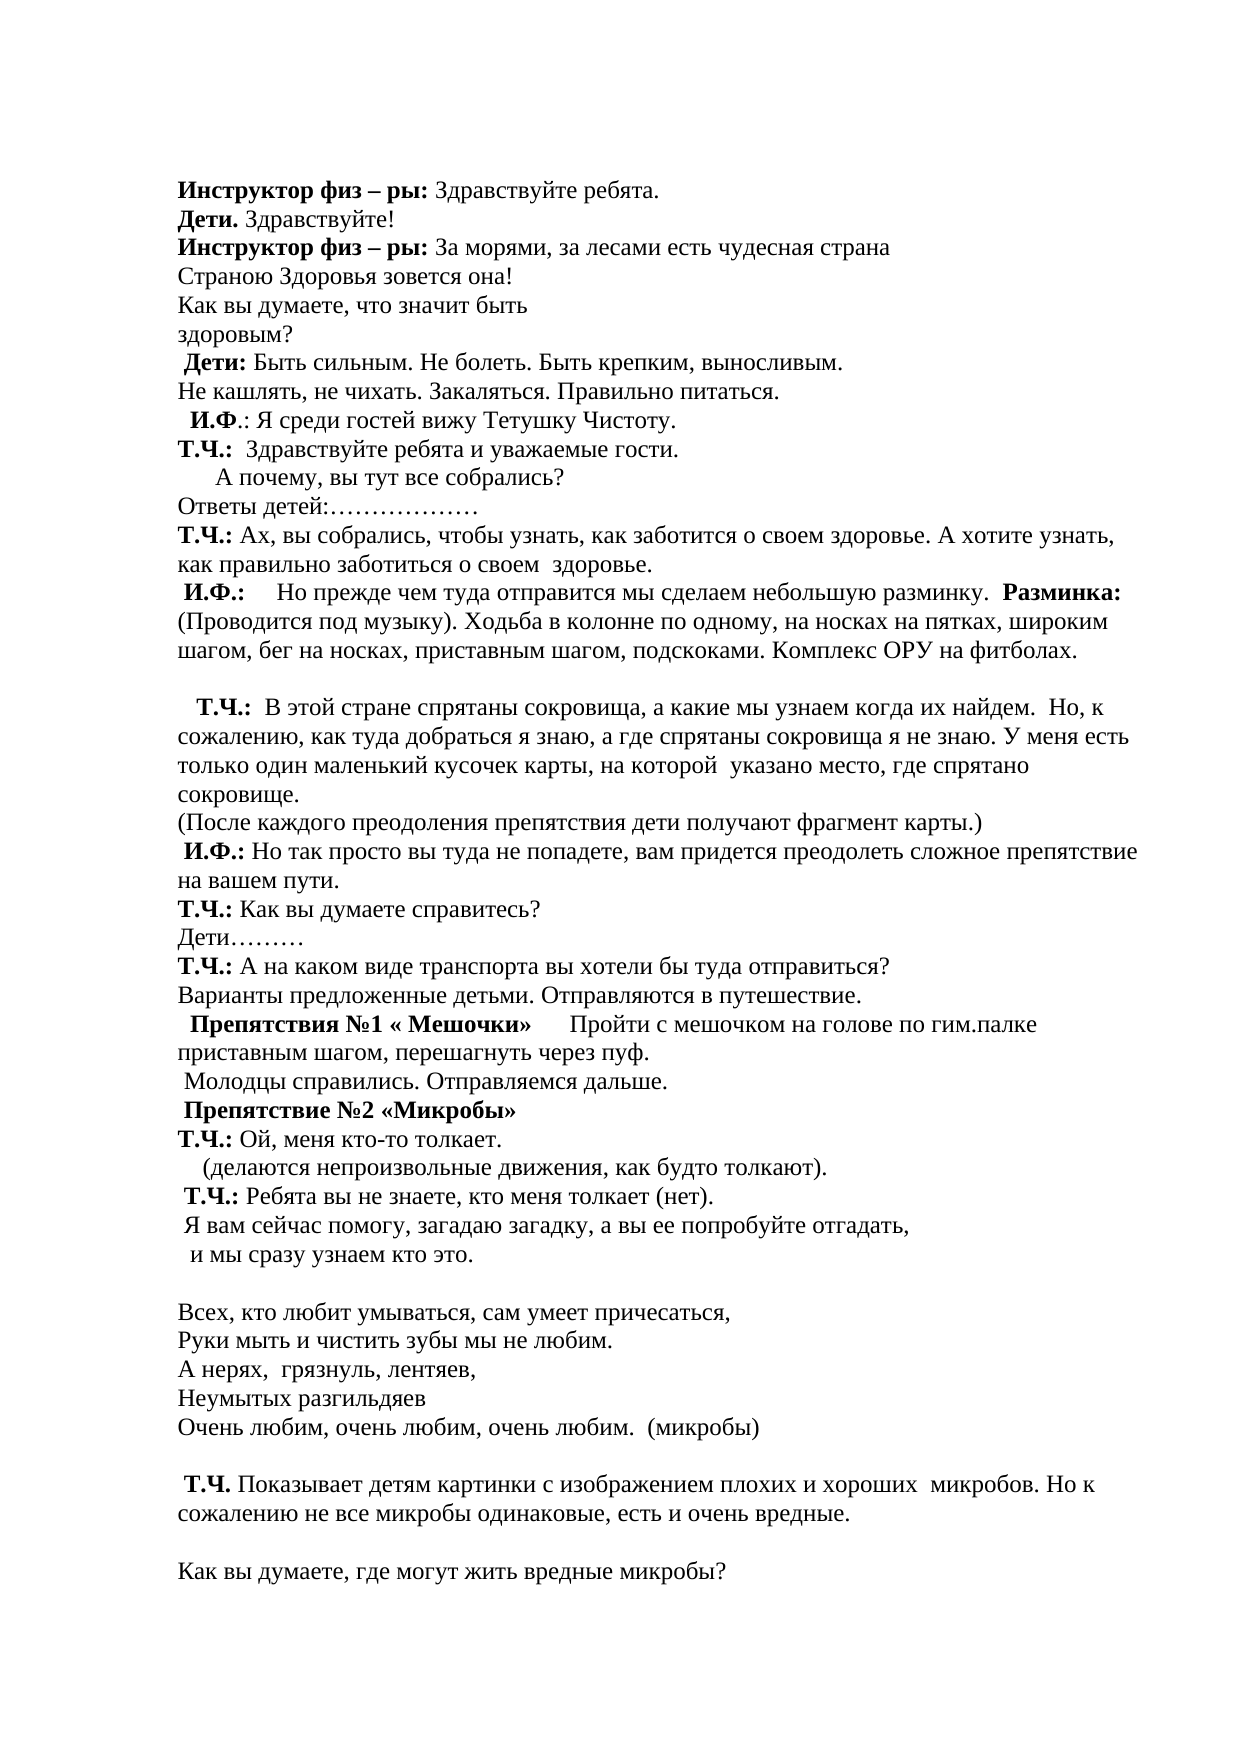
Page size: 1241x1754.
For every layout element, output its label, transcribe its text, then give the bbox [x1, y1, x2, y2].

text Дети: Быть сильным. Не болеть. Быть крепким, выносливым. [177, 347, 1152, 376]
text Т.Ч.: Здравствуйте ребята и уважаемые гости. [177, 434, 1152, 462]
text Инструктор физ – ры: Здравствуйте ребята. [177, 175, 1152, 204]
text Т.Ч. Показывает детям картинки с изображением плохих и хороших микробов. Но к сожалению не все микробы одинаковые, есть и очень вредные. [177, 1469, 1152, 1527]
text Я вам сейчас помогу, загадаю загадку, а вы ее попробуйте отгадать, [177, 1210, 1152, 1239]
text Дети……… [177, 922, 1152, 951]
text Т.Ч.: Ах, вы собрались, чтобы узнать, как заботится о своем здоровье. А хотите узнать, как правильно заботиться о своем здоровье. [177, 520, 1152, 577]
text Как вы думаете, где могут жить вредные микробы? [177, 1556, 1152, 1585]
text (После каждого преодоления препятствия дети получают фрагмент карты.) [177, 807, 1152, 836]
text И.Ф.: Я среди гостей вижу Тетушку Чистоту. [177, 405, 1152, 434]
text Инструктор физ – ры: За морями, за лесами есть чудесная страна [177, 232, 1152, 261]
text Препятствия №1 « Мешочки» Пройти с мешочком на голове по гим.палке приставным шагом, перешагнуть через пуф. [177, 1009, 1152, 1066]
text Т.Ч.: В этой стране спрятаны сокровища, а какие мы узнаем когда их найдем. Но, к сожалению, как туда добраться я знаю, а где спрятаны сокровища я не знаю. У меня есть только один маленький кусочек карты, на которой указано место, где спрятано сокровище. [177, 692, 1152, 807]
text Препятствие №2 «Микробы» [177, 1095, 1152, 1124]
text и мы сразу узнаем кто это. [177, 1239, 1152, 1267]
text Т.Ч.: Ой, меня кто-то толкает. [177, 1124, 1152, 1152]
text А почему, вы тут все собрались? [177, 462, 1152, 491]
text Т.Ч.: Как вы думаете справитесь? [177, 894, 1152, 922]
text Т.Ч.: Ребята вы не знаете, кто меня толкает (нет). [177, 1181, 1152, 1210]
text Варианты предложенные детьми. Отправляются в путешествие. [177, 980, 1152, 1009]
text Не кашлять, не чихать. Закаляться. Правильно питаться. [177, 376, 1152, 405]
text Всех, кто любит умываться, сам умеет причесаться, Руки мыть и чистить зубы мы не любим. А нерях, грязнуль, лентяев, Неумытых разгильдяев Очень любим, очень любим, очень любим. (микробы) [177, 1297, 1152, 1440]
text Страною Здоровья зовется она! [177, 261, 1152, 290]
text (делаются непроизвольные движения, как будто толкают). [177, 1152, 1152, 1181]
text Дети. Здравствуйте! [177, 204, 1152, 232]
text Т.Ч.: А на каком виде транспорта вы хотели бы туда отправиться? [177, 951, 1152, 980]
text Как вы думаете, что значит быть [177, 290, 1152, 319]
text Ответы детей:……………… [177, 491, 1152, 520]
text И.Ф.: Но так просто вы туда не попадете, вам придется преодолеть сложное препятствие на вашем пути. [177, 836, 1152, 894]
text И.Ф.: Но прежде чем туда отправится мы сделаем небольшую разминку. Разминка: (Проводится под музыку). Ходьба в колонне по одному, на носках на пятках, широким шагом, бег на носках, приставным шагом, подскоками. Комплекс ОРУ на фитболах. [177, 577, 1152, 664]
text здоровым? [177, 319, 1152, 347]
text Молодцы справились. Отправляемся дальше. [177, 1066, 1152, 1095]
